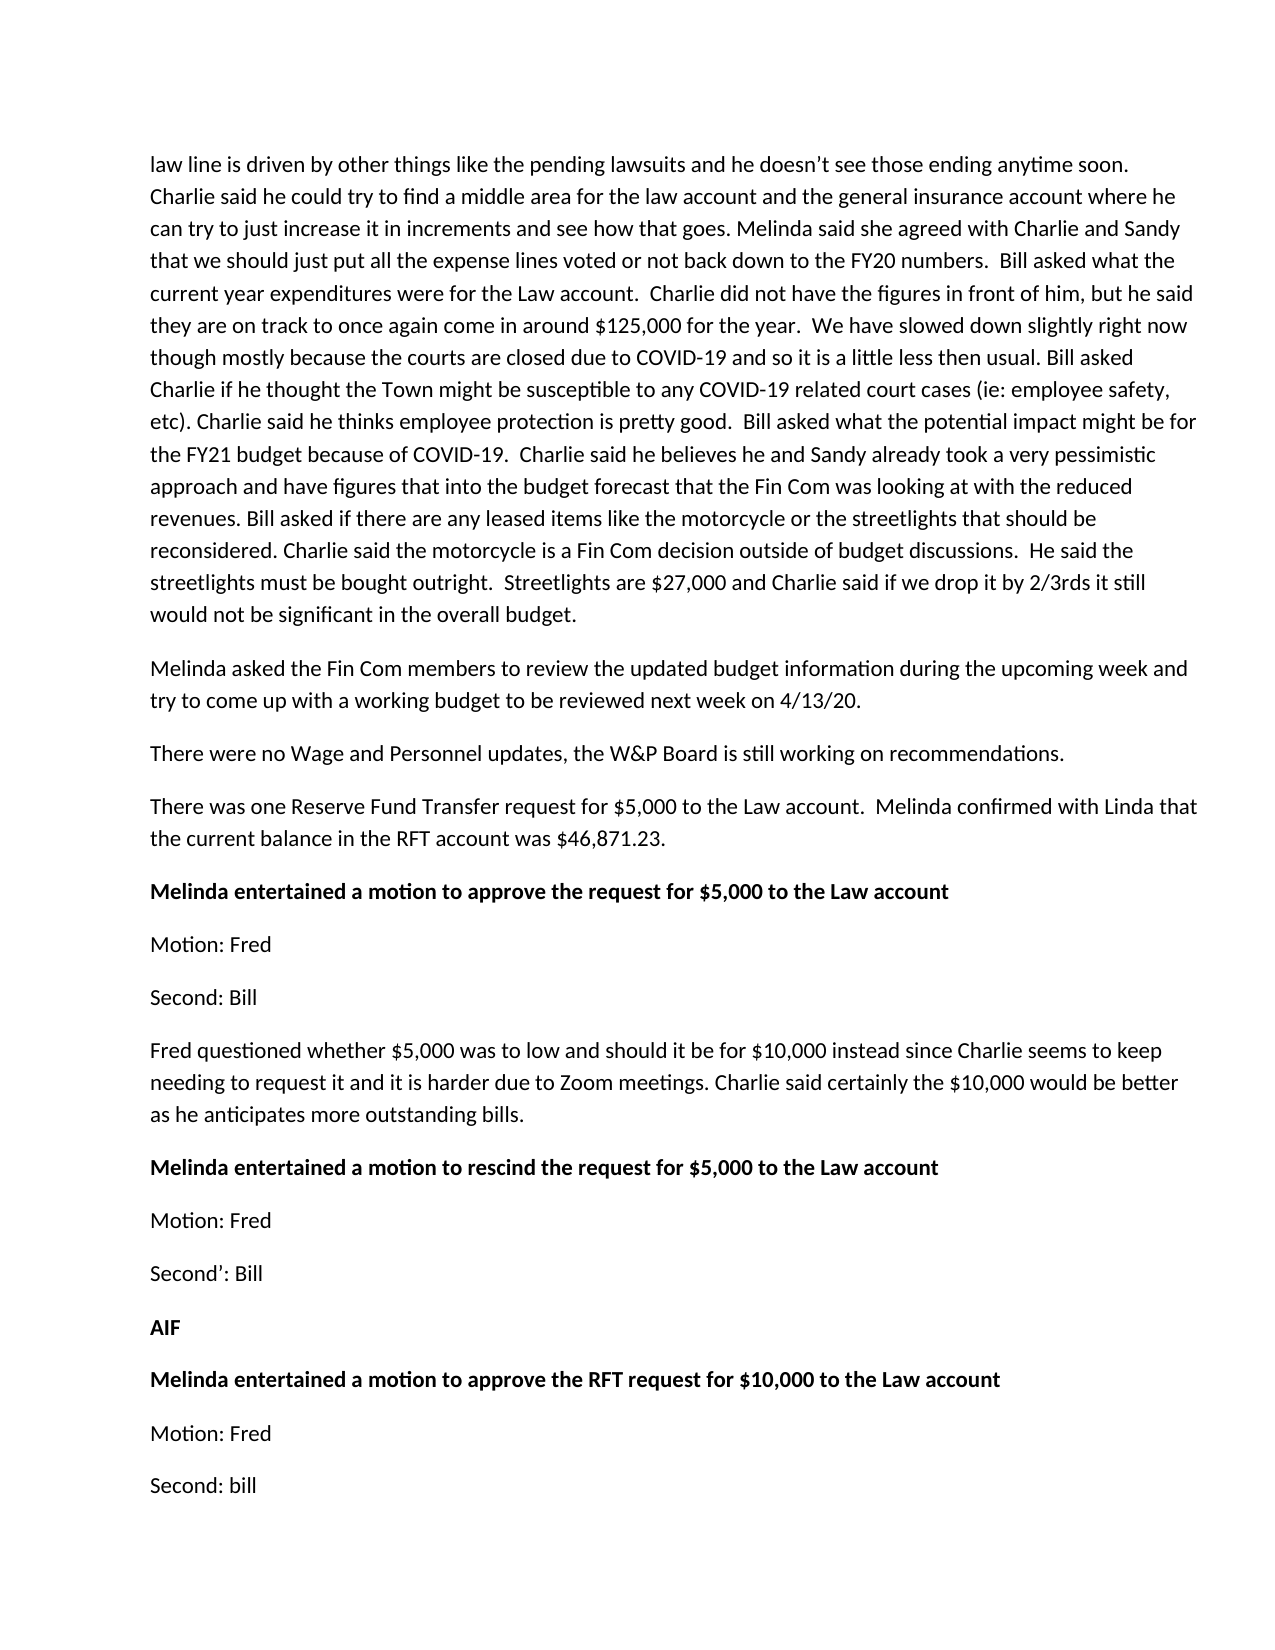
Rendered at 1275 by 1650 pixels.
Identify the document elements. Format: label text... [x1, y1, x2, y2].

text Melinda entertained a motion to rescind the request for $5,000 to the Law account [150, 1153, 1200, 1182]
text Melinda entertained a motion to approve the request for $5,000 to the Law account [150, 877, 1200, 905]
text Second: bill [150, 1472, 1200, 1500]
text Motion: Fred [150, 930, 1200, 958]
text Motion: Fred [150, 1419, 1200, 1447]
text Fred questioned whether $5,000 was to low and should it be for $10,000 instead since Charlie seems to keep needing to request it and it is harder due to Zoom meetings. Charlie said certainly the $10,000 would be better as he anticipates more outstanding bills. [150, 1036, 1200, 1128]
text There were no Wage and Personnel updates, the W&P Board is still working on recommendations. [150, 739, 1200, 767]
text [150, 150, 1200, 629]
text Second’: Bill [150, 1259, 1200, 1288]
text AIF [150, 1313, 1200, 1341]
text Motion: Fred [150, 1207, 1200, 1234]
text Melinda asked the Fin Com members to review the updated budget information during the upcoming week and try to come up with a working budget to be reviewed next week on 4/13/20. [150, 654, 1200, 714]
text Melinda entertained a motion to approve the RFT request for $10,000 to the Law account [150, 1366, 1200, 1394]
text Second: Bill [150, 983, 1200, 1011]
text There was one Reserve Fund Transfer request for $5,000 to the Law account. Melinda confirmed with Linda that the current balance in the RFT account was $46,871.23. [150, 792, 1200, 852]
